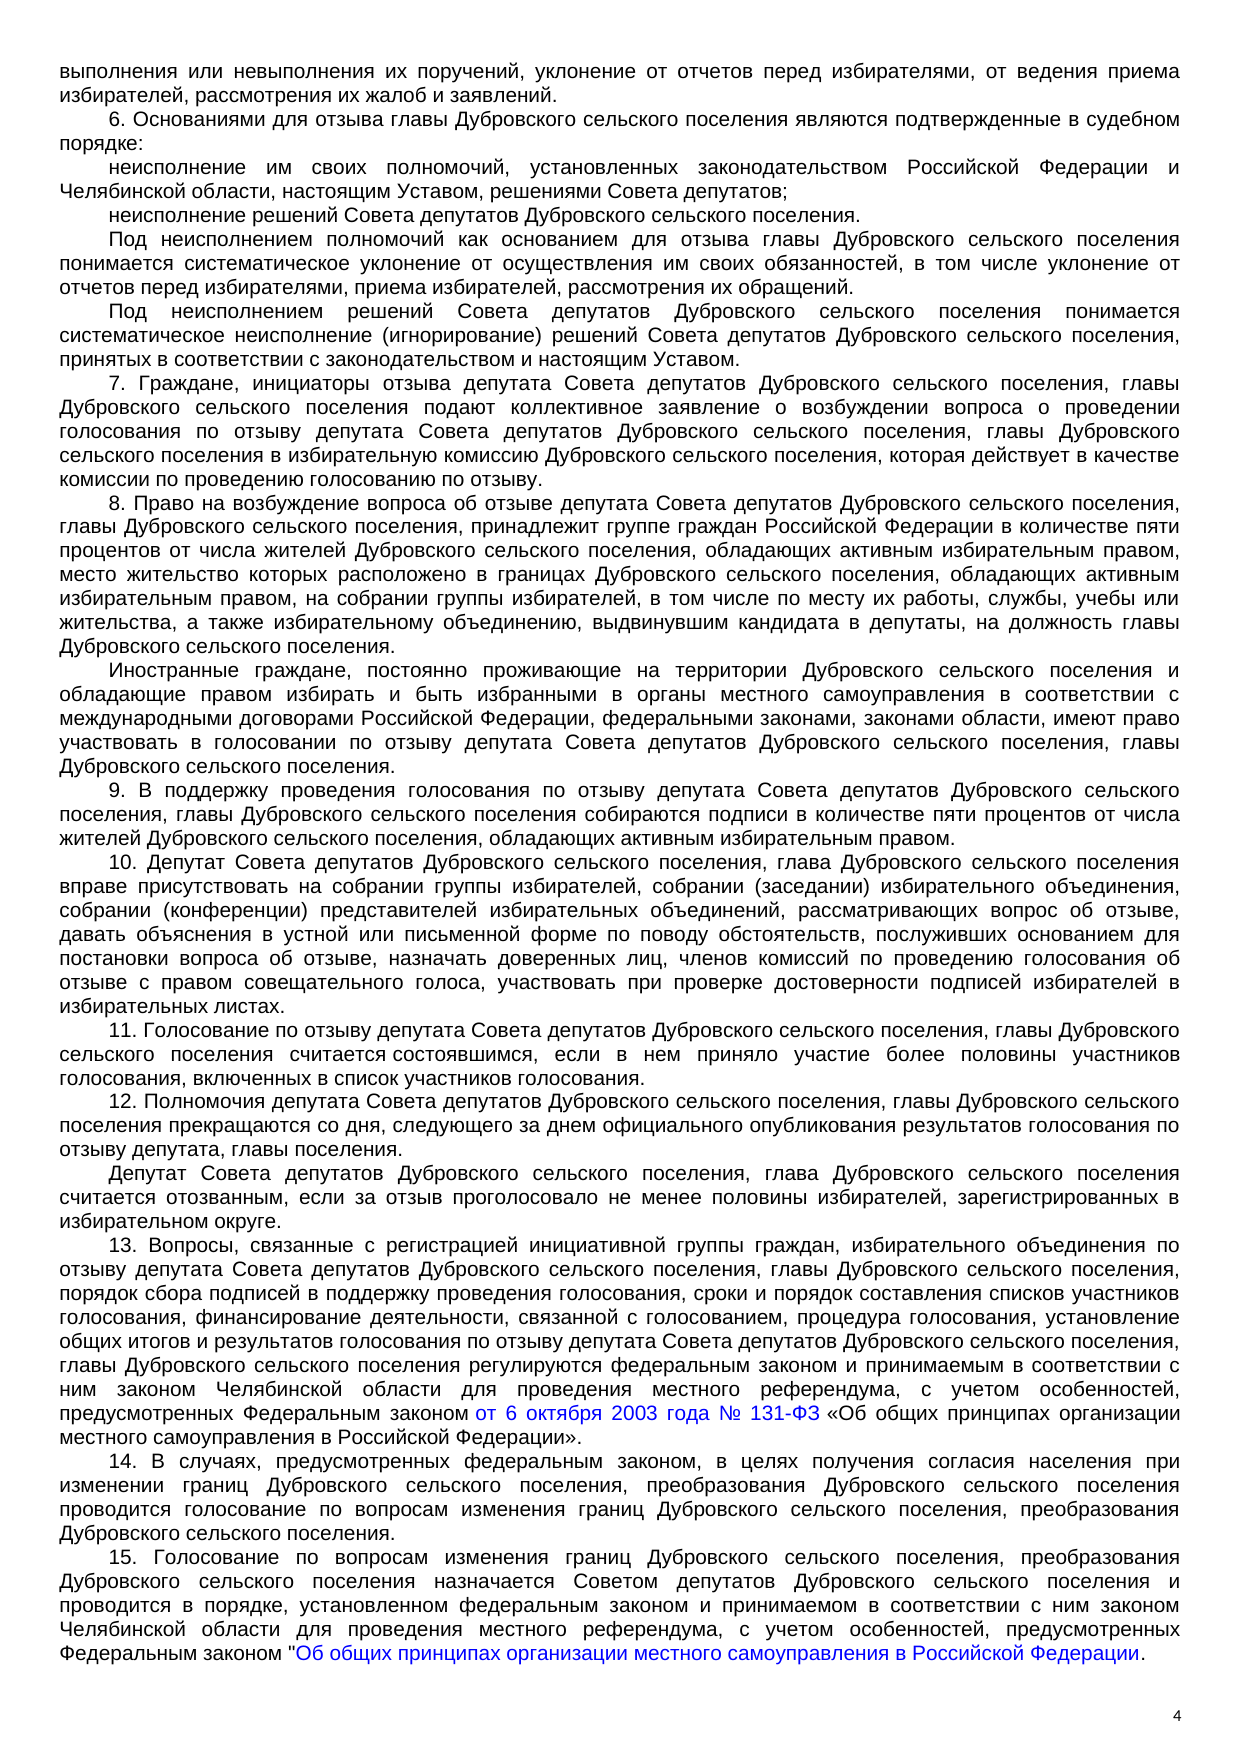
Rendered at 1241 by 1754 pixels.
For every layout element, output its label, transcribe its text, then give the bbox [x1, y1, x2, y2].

text неисполнение решений Совета депутатов Дубровского сельского поселения. [59, 203, 1181, 227]
text 14. В случаях, предусмотренных федеральным законом, в целях получения согласия населения при изменении границ Дубровского сельского поселения, преобразования Дубровского сельского поселения проводится голосование по вопросам изменения границ Дубровского сельского поселения, преобразования Дубровского сельского поселения. [59, 1449, 1181, 1544]
text 12. Полномочия депутата Совета депутатов Дубровского сельского поселения, главы Дубровского сельского поселения прекращаются со дня, следующего за днем официального опубликования результатов голосования по отзыву депутата, главы поселения. [59, 1089, 1181, 1161]
text Иностранные граждане, постоянно проживающие на территории Дубровского сельского поселения и обладающие правом избирать и быть избранными в органы местного самоуправления в соответствии с международными договорами Российской Федерации, федеральными законами, законами области, имеют право участвовать в голосовании по отзыву депутата Совета депутатов Дубровского сельского поселения, главы Дубровского сельского поселения. [59, 658, 1181, 778]
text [59, 59, 1181, 107]
text 8. Право на возбуждение вопроса об отзыве депутата Совета депутатов Дубровского сельского поселения, главы Дубровского сельского поселения, принадлежит группе граждан Российской Федерации в количестве пяти процентов от числа жителей Дубровского сельского поселения, обладающих активным избирательным правом, место жительство которых расположено в границах Дубровского сельского поселения, обладающих активным избирательным правом, на собрании группы избирателей, в том числе по месту их работы, службы, учебы или жительства, а также избирательному объединению, выдвинувшим кандидата в депутаты, на должность главы Дубровского сельского поселения. [59, 490, 1181, 658]
text 7. Граждане, инициаторы отзыва депутата Совета депутатов Дубровского сельского поселения, главы Дубровского сельского поселения подают коллективное заявление о возбуждении вопроса о проведении голосования по отзыву депутата Совета депутатов Дубровского сельского поселения, главы Дубровского сельского поселения в избирательную комиссию Дубровского сельского поселения, которая действует в качестве комиссии по проведению голосованию по отзыву. [59, 371, 1181, 490]
text 13. Вопросы, связанные с регистрацией инициативной группы граждан, избирательного объединения по отзыву депутата Совета депутатов Дубровского сельского поселения, главы Дубровского сельского поселения, порядок сбора подписей в поддержку проведения голосования, сроки и порядок составления списков участников голосования, финансирование деятельности, связанной с голосованием, процедура голосования, установление общих итогов и результатов голосования по отзыву депутата Совета депутатов Дубровского сельского поселения, главы Дубровского сельского поселения регулируются федеральным законом и принимаемым в соответствии с ним законом Челябинской области для проведения местного референдума, с учетом особенностей, предусмотренных Федеральным законом от 6 октября 2003 года № 131-ФЗ «Об общих принципах организации местного самоуправления в Российской Федерации». [59, 1233, 1181, 1449]
text 6. Основаниями для отзыва главы Дубровского сельского поселения являются подтвержденные в судебном порядке: [59, 107, 1181, 155]
text неисполнение им своих полномочий, установленных законодательством Российской Федерации и Челябинской области, настоящим Уставом, решениями Совета депутатов; [59, 155, 1181, 203]
text 15. Голосование по вопросам изменения границ Дубровского сельского поселения, преобразования Дубровского сельского поселения назначается Советом депутатов Дубровского сельского поселения и проводится в порядке, установленном федеральным законом и принимаемом в соответствии с ним законом Челябинской области для проведения местного референдума, с учетом особенностей, предусмотренных Федеральным законом "Об общих принципах организации местного самоуправления в Российской Федерации. [59, 1544, 1181, 1664]
text Под неисполнением полномочий как основанием для отзыва главы Дубровского сельского поселения понимается систематическое уклонение от осуществления им своих обязанностей, в том числе уклонение от отчетов перед избирателями, приема избирателей, рассмотрения их обращений. [59, 227, 1181, 299]
text 9. В поддержку проведения голосования по отзыву депутата Совета депутатов Дубровского сельского поселения, главы Дубровского сельского поселения собираются подписи в количестве пяти процентов от числа жителей Дубровского сельского поселения, обладающих активным избирательным правом. [59, 778, 1181, 850]
text 10. Депутат Совета депутатов Дубровского сельского поселения, глава Дубровского сельского поселения вправе присутствовать на собрании группы избирателей, собрании (заседании) избирательного объединения, собрании (конференции) представителей избирательных объединений, рассматривающих вопрос об отзыве, давать объяснения в устной или письменной форме по поводу обстоятельств, послуживших основанием для постановки вопроса об отзыве, назначать доверенных лиц, членов комиссий по проведению голосования об отзыве с правом совещательного голоса, участвовать при проверке достоверности подписей избирателей в избирательных листах. [59, 850, 1181, 1017]
text Депутат Совета депутатов Дубровского сельского поселения, глава Дубровского сельского поселения считается отозванным, если за отзыв проголосовало не менее половины избирателей, зарегистрированных в избирательном округе. [59, 1161, 1181, 1233]
text 11. Голосование по отзыву депутата Совета депутатов Дубровского сельского поселения, главы Дубровского сельского поселения считается состоявшимся, если в нем приняло участие более половины участников голосования, включенных в список участников голосования. [59, 1017, 1181, 1089]
text Под неисполнением решений Совета депутатов Дубровского сельского поселения понимается систематическое неисполнение (игнорирование) решений Совета депутатов Дубровского сельского поселения, принятых в соответствии с законодательством и настоящим Уставом. [59, 299, 1181, 371]
